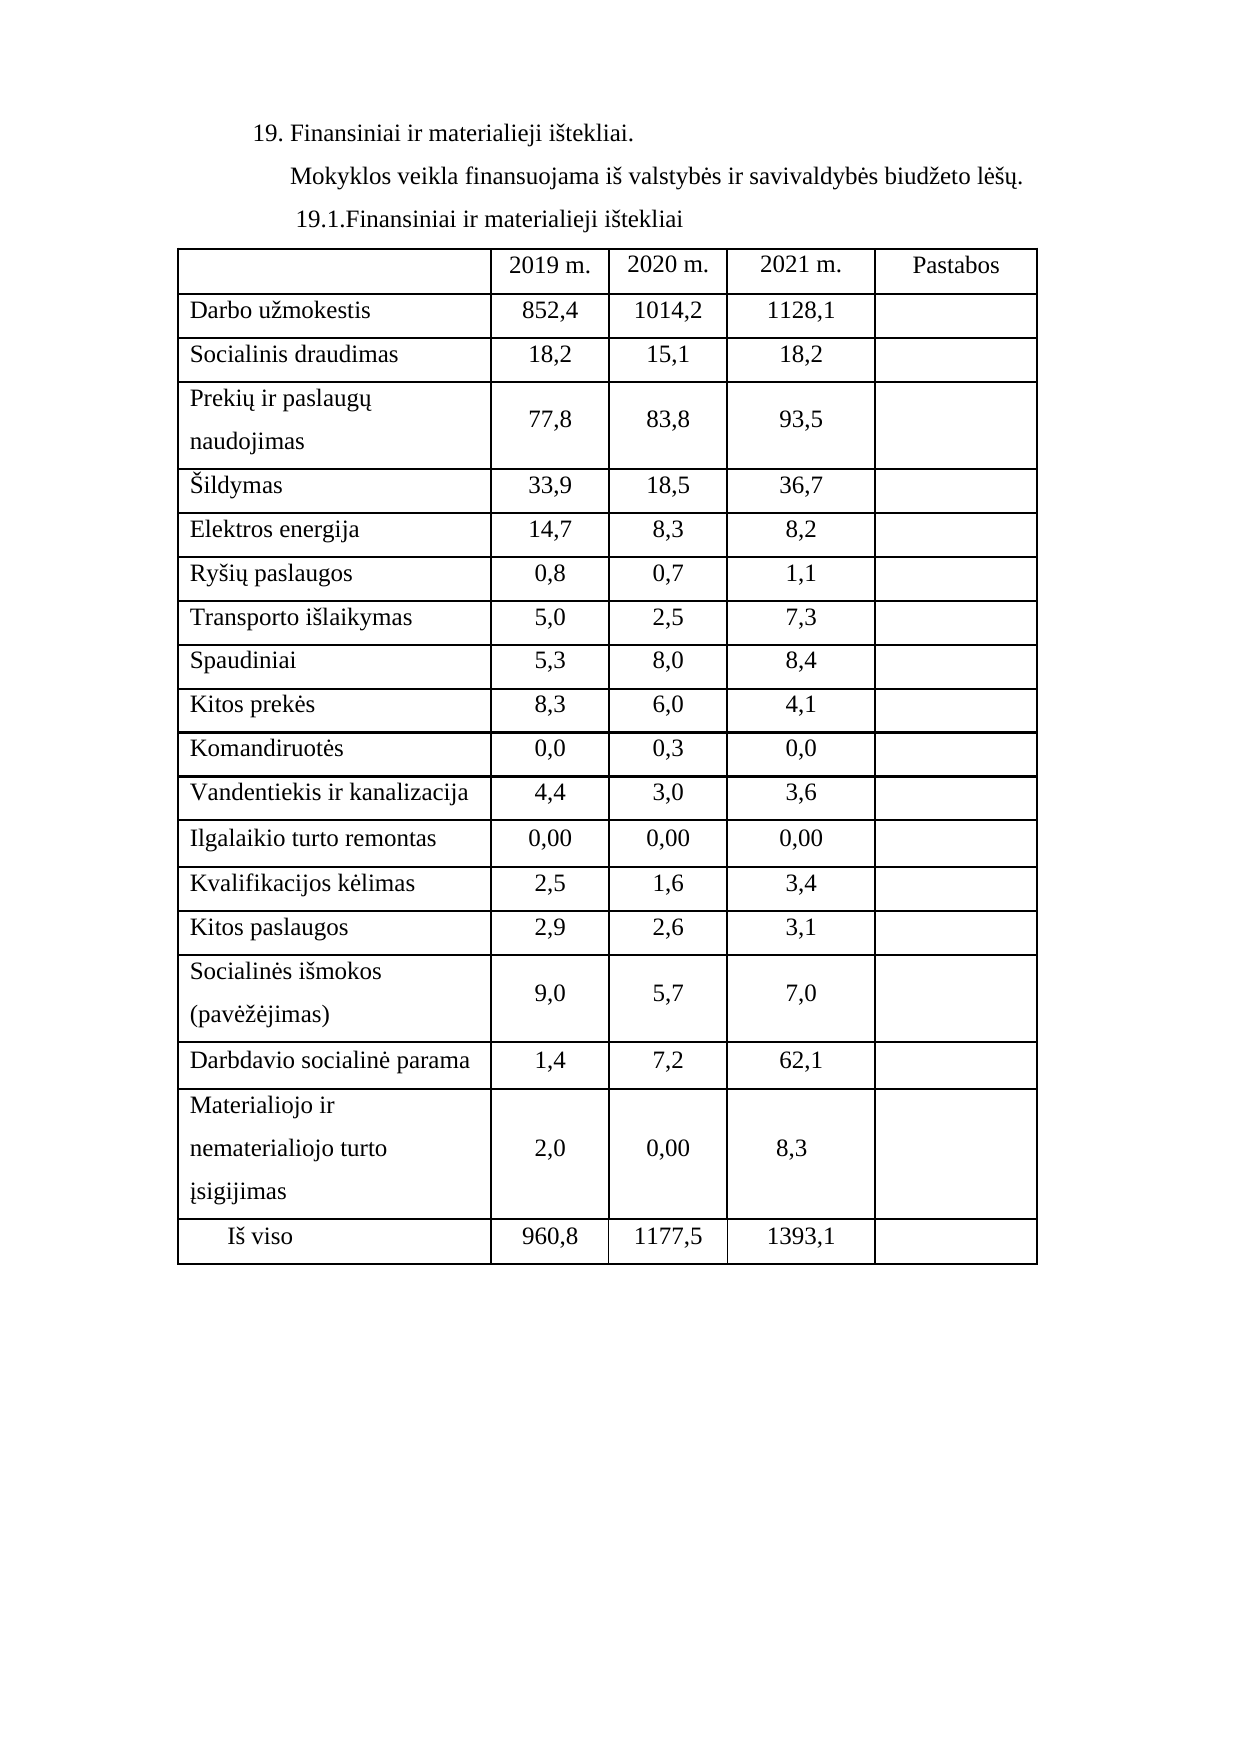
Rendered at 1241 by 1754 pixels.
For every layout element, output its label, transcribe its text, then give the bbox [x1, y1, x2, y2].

table_header 2020 m. [610, 250, 726, 293]
table_cell 5,7 [610, 956, 726, 1041]
table_header 2019 m. [492, 250, 608, 293]
table_cell [876, 514, 1036, 556]
table_cell [876, 1220, 1036, 1263]
table_cell 7,0 [728, 956, 874, 1041]
table_cell 0,0 [728, 734, 874, 775]
table_cell [876, 470, 1036, 512]
table_cell Darbo užmokestis [179, 295, 490, 337]
text 19.1.Finansiniai ir materialieji ištekliai [177, 204, 1167, 233]
table_cell 2,6 [610, 912, 726, 954]
table_cell 0,3 [610, 734, 726, 775]
table_cell [876, 912, 1036, 954]
table_header Pastabos [876, 250, 1036, 293]
table_cell 3,6 [728, 778, 874, 819]
table_cell [876, 821, 1036, 866]
table_cell 960,8 [492, 1220, 608, 1263]
table_cell [876, 383, 1036, 468]
table_cell Ilgalaikio turto remontas [179, 821, 490, 866]
table_cell 8,4 [728, 646, 874, 687]
table_cell [876, 956, 1036, 1041]
text Mokyklos veikla finansuojama iš valstybės ir savivaldybės biudžeto lėšų. [177, 161, 1167, 190]
table_cell 77,8 [492, 383, 608, 468]
table_header [179, 250, 490, 293]
table_cell 7,3 [728, 602, 874, 643]
table_cell 7,2 [610, 1043, 726, 1088]
list 19. Finansiniai ir materialieji ištekliai. [252, 118, 1167, 147]
table_cell 18,2 [492, 339, 608, 381]
table_cell 3,0 [610, 778, 726, 819]
table_cell 0,00 [610, 1090, 726, 1218]
table_cell 2,5 [610, 602, 726, 643]
table_cell 0,00 [492, 821, 608, 866]
table_header 2021 m. [728, 250, 874, 293]
table_cell 62,1 [728, 1043, 874, 1088]
table_cell [876, 690, 1036, 731]
table_cell Darbdavio socialinė parama [179, 1043, 490, 1088]
table_cell 1,4 [492, 1043, 608, 1088]
table_cell Šildymas [179, 470, 490, 512]
table_cell 15,1 [610, 339, 726, 381]
table_cell 8,3 [492, 690, 608, 731]
table_cell [876, 1043, 1036, 1088]
table_cell 93,5 [728, 383, 874, 468]
table_cell 0,00 [728, 821, 874, 866]
table_cell 4,4 [492, 778, 608, 819]
table_cell Prekių ir paslaugų naudojimas [179, 383, 490, 468]
table_cell 8,3 [610, 514, 726, 556]
table_cell 8,0 [610, 646, 726, 687]
table_cell 36,7 [728, 470, 874, 512]
table_cell 83,8 [610, 383, 726, 468]
table_cell 2,9 [492, 912, 608, 954]
table_cell Transporto išlaikymas [179, 602, 490, 643]
table_cell 1,6 [610, 868, 726, 910]
table_cell 852,4 [492, 295, 608, 337]
table_cell [876, 734, 1036, 775]
table_cell 1014,2 [610, 295, 726, 337]
table_cell 0,8 [492, 558, 608, 599]
table_cell 1128,1 [728, 295, 874, 337]
table_cell [876, 778, 1036, 819]
table_cell [876, 602, 1036, 643]
table_cell [876, 1090, 1036, 1218]
table_cell 8,2 [728, 514, 874, 556]
table_cell 0,00 [610, 821, 726, 866]
table_cell [876, 295, 1036, 337]
table_cell Elektros energija [179, 514, 490, 556]
table_cell 14,7 [492, 514, 608, 556]
table_cell 1,1 [728, 558, 874, 599]
table_cell Materialiojo ir nematerialiojo turto įsigijimas [179, 1090, 490, 1218]
table_cell 18,2 [728, 339, 874, 381]
table_cell Kitos paslaugos [179, 912, 490, 954]
table_cell 8,3 [728, 1090, 874, 1218]
table_cell 0,7 [610, 558, 726, 599]
table_cell 5,3 [492, 646, 608, 687]
table_cell Kvalifikacijos kėlimas [179, 868, 490, 910]
table_cell 5,0 [492, 602, 608, 643]
table_cell [876, 558, 1036, 599]
table_cell Spaudiniai [179, 646, 490, 687]
table_cell 18,5 [610, 470, 726, 512]
table_cell 3,4 [728, 868, 874, 910]
table_cell Ryšių paslaugos [179, 558, 490, 599]
table_cell 3,1 [728, 912, 874, 954]
table_cell 2,0 [492, 1090, 608, 1218]
table_cell 4,1 [728, 690, 874, 731]
table_cell Socialinis draudimas [179, 339, 490, 381]
table_cell 33,9 [492, 470, 608, 512]
table_cell 2,5 [492, 868, 608, 910]
table_cell Iš viso [179, 1220, 490, 1263]
table_cell [876, 339, 1036, 381]
table_cell Vandentiekis ir kanalizacija [179, 778, 490, 819]
table_cell [876, 646, 1036, 687]
table_cell 0,0 [492, 734, 608, 775]
table_cell 9,0 [492, 956, 608, 1041]
table_cell 1393,1 [728, 1220, 874, 1263]
table_cell Kitos prekės [179, 690, 490, 731]
table_cell 6,0 [610, 690, 726, 731]
table_cell Socialinės išmokos (pavėžėjimas) [179, 956, 490, 1041]
table_cell [876, 868, 1036, 910]
table_cell Komandiruotės [179, 734, 490, 775]
table_cell 1177,5 [609, 1220, 727, 1263]
